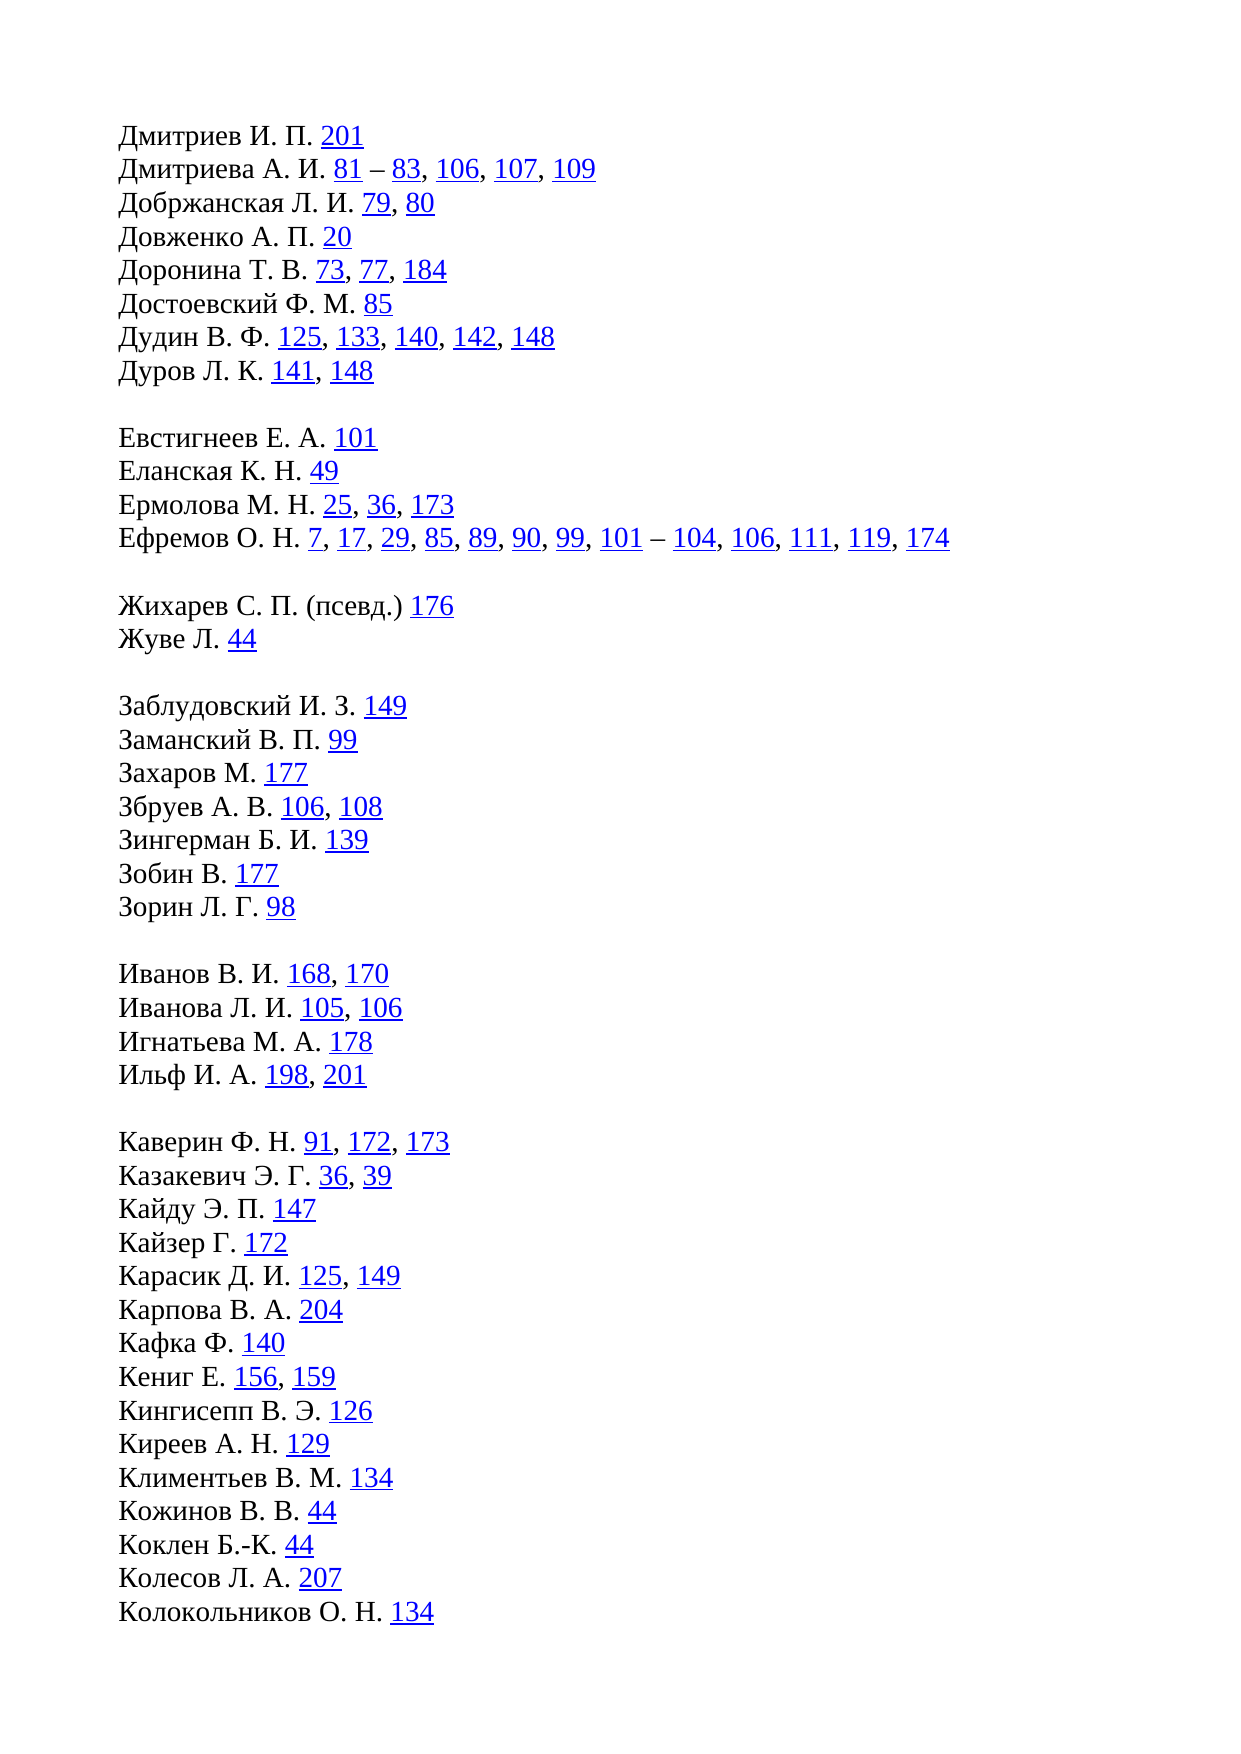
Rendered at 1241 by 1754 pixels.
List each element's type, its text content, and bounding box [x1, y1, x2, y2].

text Зорин Л. Г. 98 [118, 889, 1122, 923]
text Кингисепп В. Э. 126 [118, 1393, 1122, 1426]
text Коклен Б.-К. 44 [118, 1527, 1122, 1560]
text Добржанская Л. И. 79, 80 [118, 185, 1122, 219]
text Иванова Л. И. 105, 106 [118, 990, 1122, 1024]
text Зингерман Б. И. 139 [118, 822, 1122, 856]
text Кафка Ф. 140 [118, 1326, 1122, 1359]
text Жуве Л. 44 [118, 621, 1122, 655]
text Заманский В. П. 99 [118, 722, 1122, 755]
text Ефремов О. Н. 7, 17, 29, 85, 89, 90, 99, 101 – 104, 106, 111, 119, 174 [118, 521, 1122, 554]
text Колесов Л. А. 207 [118, 1560, 1122, 1594]
text Дуров Л. К. 141, 148 [118, 353, 1122, 386]
text Кожинов В. В. 44 [118, 1493, 1122, 1527]
text Ильф И. А. 198, 201 [118, 1057, 1122, 1091]
text Кайду Э. П. 147 [118, 1191, 1122, 1225]
text Заблудовский И. З. 149 [118, 688, 1122, 722]
text Захаров М. 177 [118, 755, 1122, 789]
text Кайзер Г. 172 [118, 1225, 1122, 1258]
text Доронина Т. В. 73, 77, 184 [118, 252, 1122, 286]
text Карасик Д. И. 125, 149 [118, 1258, 1122, 1292]
text Казакевич Э. Г. 36, 39 [118, 1158, 1122, 1191]
text Довженко А. П. 20 [118, 219, 1122, 252]
text Збруев А. В. 106, 108 [118, 789, 1122, 822]
text Зобин В. 177 [118, 856, 1122, 889]
text Игнатьева М. А. 178 [118, 1024, 1122, 1057]
text Дмитриев И. П. 201 [118, 118, 1122, 152]
text Жихарев С. П. (псевд.) 176 [118, 588, 1122, 621]
text Каверин Ф. Н. 91, 172, 173 [118, 1124, 1122, 1158]
text Киреев А. Н. 129 [118, 1426, 1122, 1460]
text Достоевский Ф. М. 85 [118, 286, 1122, 319]
text Дудин В. Ф. 125, 133, 140, 142, 148 [118, 319, 1122, 353]
text Иванов В. И. 168, 170 [118, 957, 1122, 990]
text Евстигнеев Е. А. 101 [118, 420, 1122, 453]
text Карпова В. А. 204 [118, 1292, 1122, 1326]
text Климентьев В. М. 134 [118, 1460, 1122, 1493]
text Ермолова М. Н. 25, 36, 173 [118, 487, 1122, 521]
text Еланская К. Н. 49 [118, 453, 1122, 487]
text Колокольников О. Н. 134 [118, 1594, 1122, 1627]
text Кениг Е. 156, 159 [118, 1359, 1122, 1393]
text Дмитриева А. И. 81 – 83, 106, 107, 109 [118, 152, 1122, 185]
